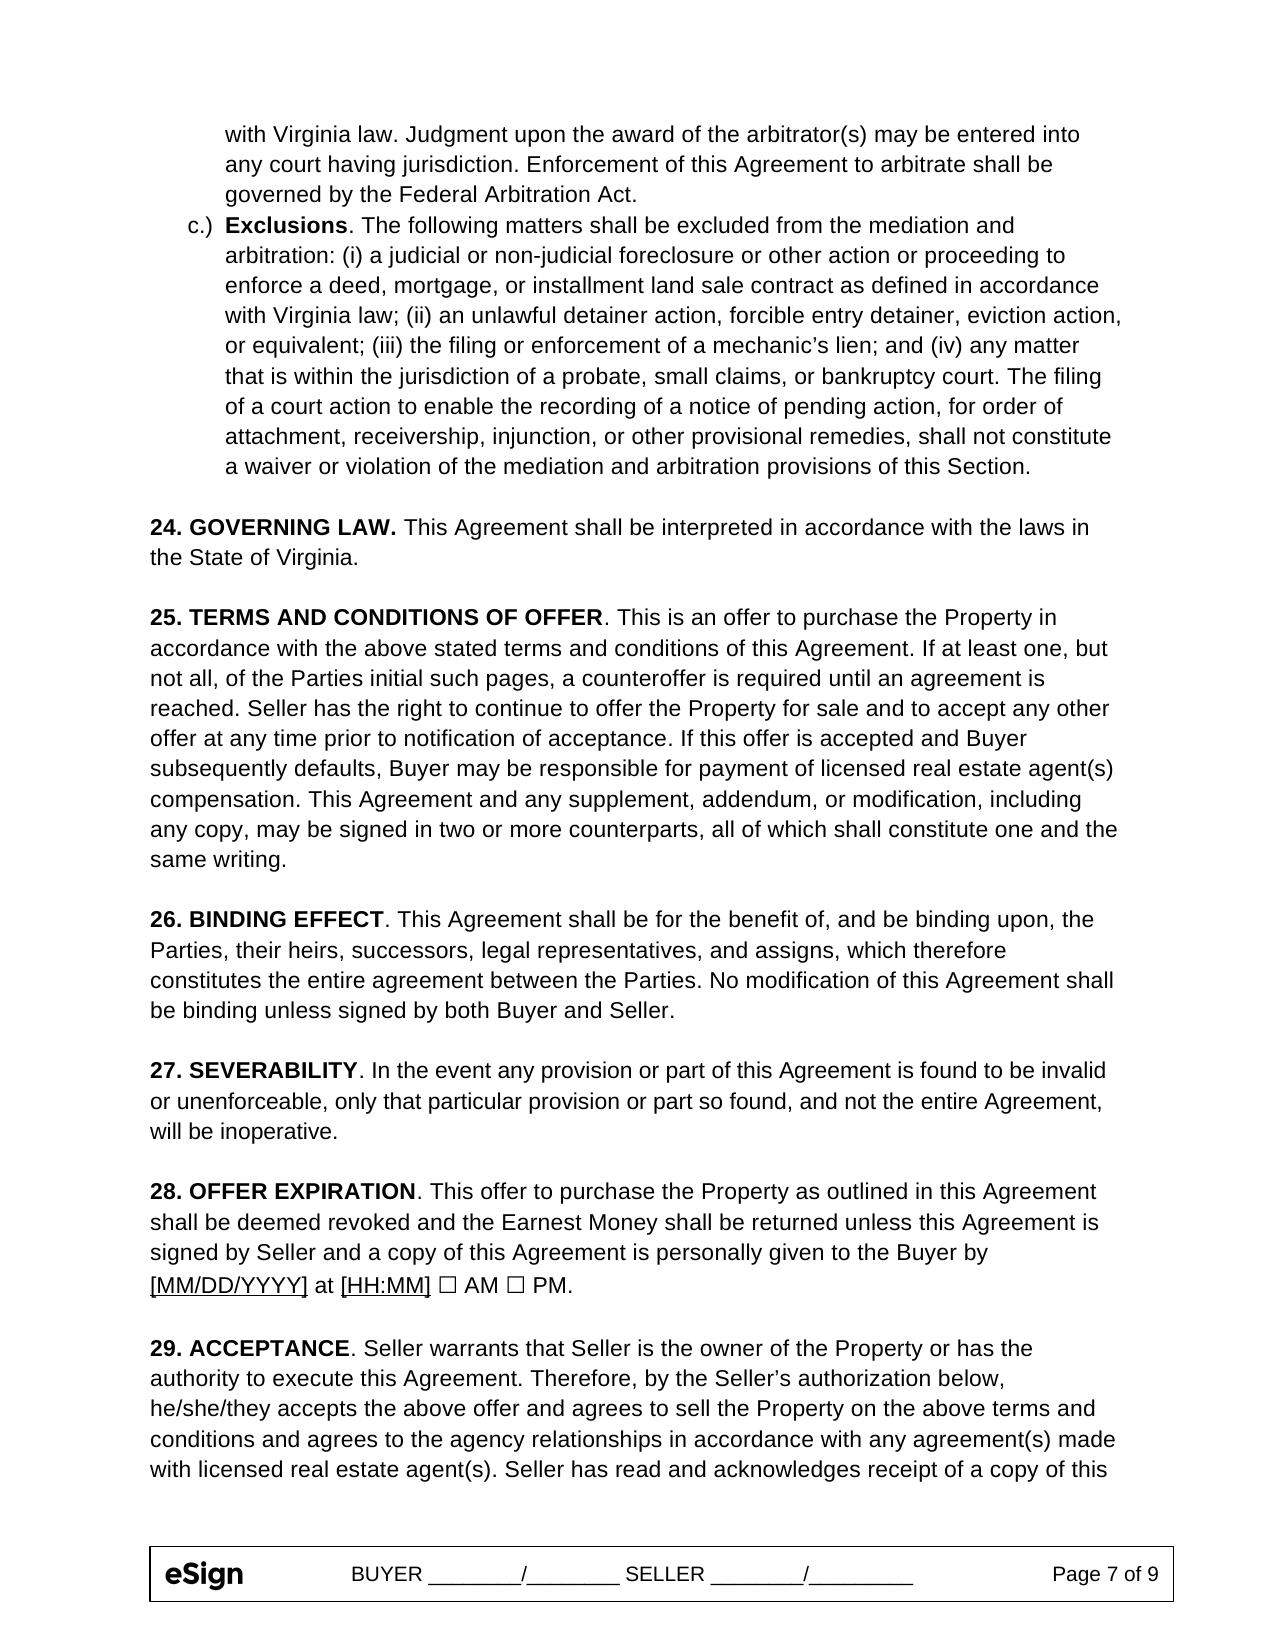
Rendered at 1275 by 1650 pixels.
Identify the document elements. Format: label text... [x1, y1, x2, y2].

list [187, 121, 1125, 208]
text 28. OFFER EXPIRATION. This offer to purchase the Property as outlined in this Agreement shall be deemed revoked and the Earnest Money shall be returned unless this Agreement is signed by Seller and a copy of this Agreement is personally given to the Buyer by [MM/DD/YYYY] at [HH:MM] AM PM. [150, 1178, 1125, 1300]
text 27. SEVERABILITY. In the event any provision or part of this Agreement is found to be invalid or unenforceable, only that particular provision or part so found, and not the entire Agreement, will be inoperative. [150, 1057, 1125, 1144]
text 24. GOVERNING LAW. This Agreement shall be interpreted in accordance with the laws in the State of Virginia. [150, 514, 1125, 570]
text 26. BINDING EFFECT. This Agreement shall be for the benefit of, and be binding upon, the Parties, their heirs, successors, legal representatives, and assigns, which therefore constitutes the entire agreement between the Parties. No modification of this Agreement shall be binding unless signed by both Buyer and Seller. [150, 906, 1125, 1023]
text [150, 1335, 1125, 1482]
picture [150, 1547, 261, 1601]
list Exclusions. The following matters shall be excluded from the mediation and arbitration: (i) a judicial or non-judicial foreclosure or other action or proceeding to enforce a deed, mortgage, or installment land sale contract as defined in accordance with Virginia law; (ii) an unlawful detainer action, forcible entry detainer, eviction action, or equivalent; (iii) the filing or enforcement of a mechanic’s lien; and (iv) any matter that is within the jurisdiction of a probate, small claims, or bankruptcy court. The filing of a court action to enable the recording of a notice of pending action, for order of attachment, receivership, injunction, or other provisional remedies, shall not constitute a waiver or violation of the mediation and arbitration provisions of this Section. [187, 212, 1125, 479]
text 25. TERMS AND CONDITIONS OF OFFER. This is an offer to purchase the Property in accordance with the above stated terms and conditions of this Agreement. If at least one, but not all, of the Parties initial such pages, a counteroffer is required until an agreement is reached. Seller has the right to continue to offer the Property for sale and to accept any other offer at any time prior to notification of acceptance. If this offer is accepted and Buyer subsequently defaults, Buyer may be responsible for payment of licensed real estate agent(s) compensation. This Agreement and any supplement, addendum, or modification, including any copy, may be signed in two or more counterparts, all of which shall constitute one and the same writing. [150, 604, 1125, 872]
